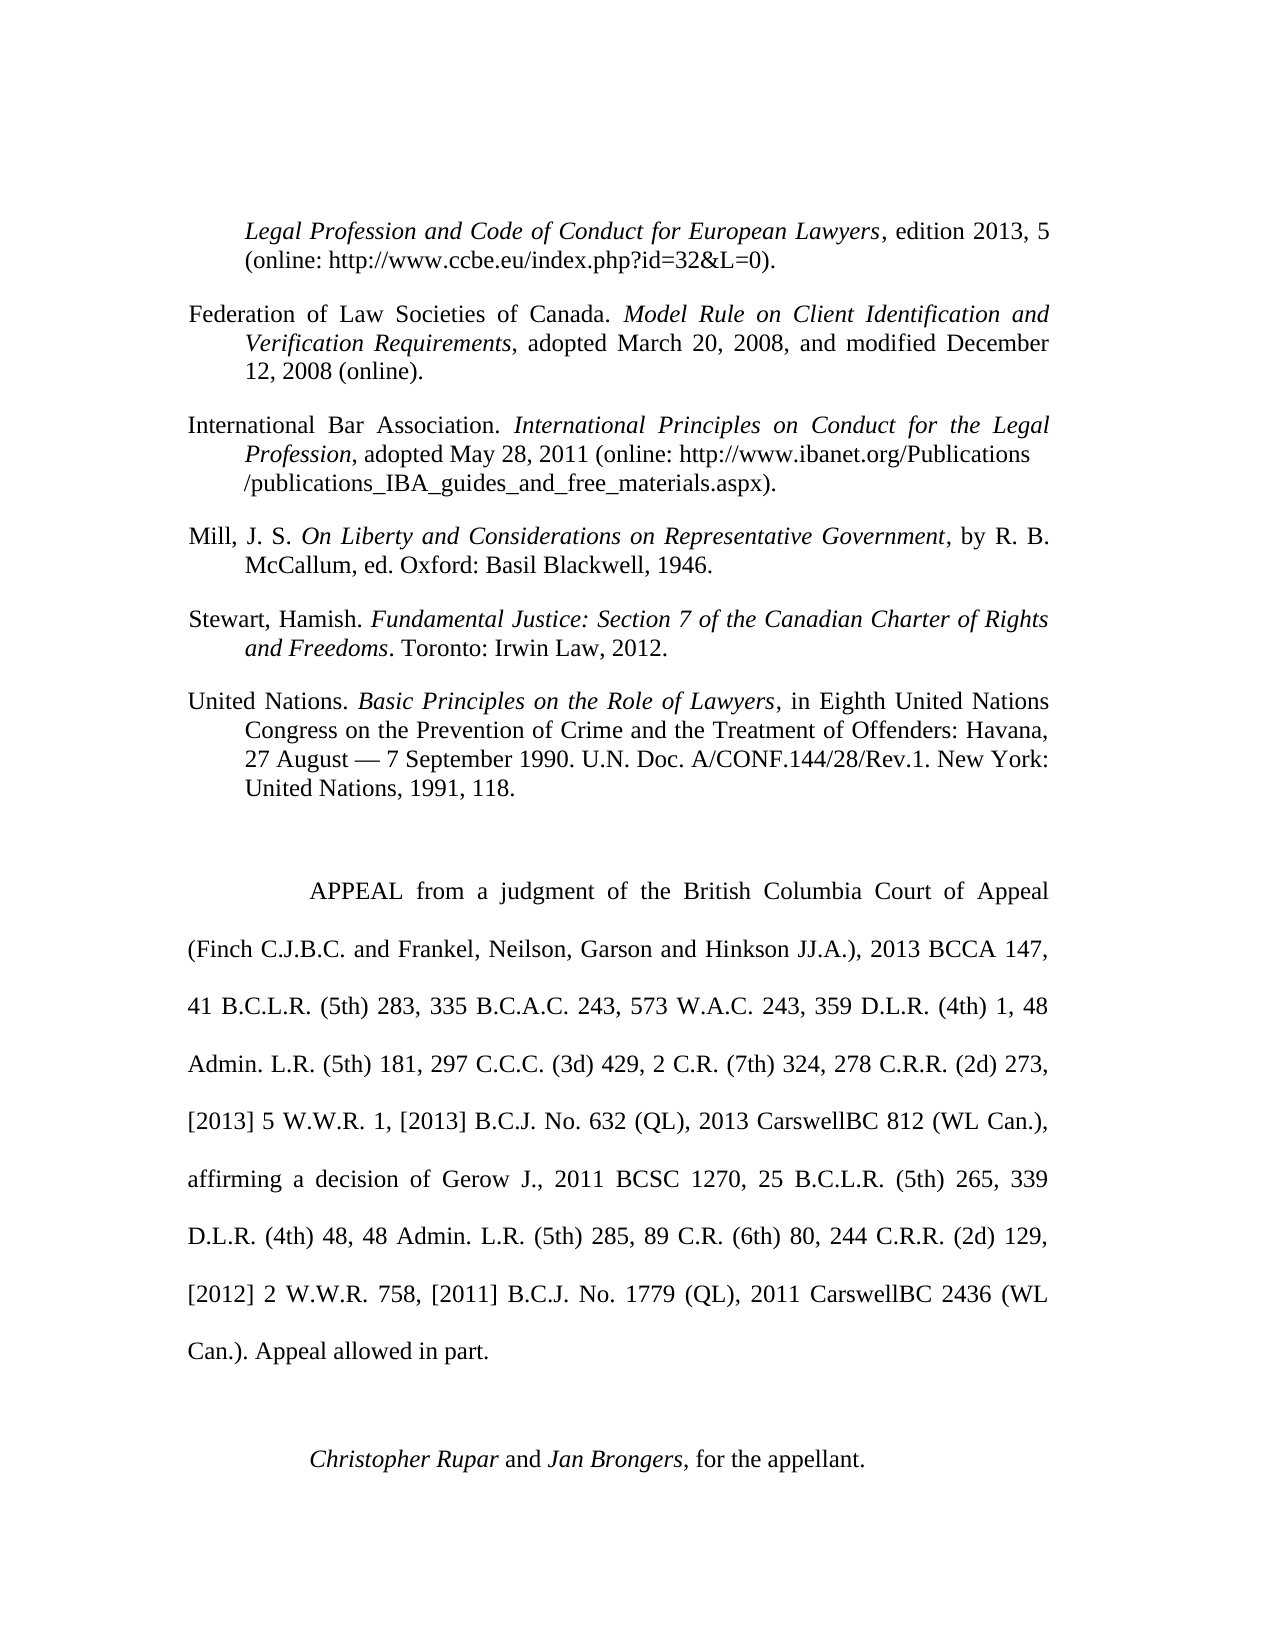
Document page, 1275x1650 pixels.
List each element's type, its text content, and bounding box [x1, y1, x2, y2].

text Christopher Rupar and Jan Brongers, for the appellant. [187, 1444, 1050, 1473]
text /publications_IBA_guides_and_free_materials.aspx). [244, 468, 1050, 496]
text Stewart, Hamish. Fundamental Justice: Section 7 of the Canadian Charter of Rights and Freedoms. Toronto: Irwin Law, 2012. [188, 604, 1050, 661]
text United Nations. Basic Principles on the Role of Lawyers, in Eighth United Nations Congress on the Prevention of Crime and the Treatment of Offenders: Havana, 27 August — 7 September 1990. U.N. Doc. A/CONF.144/28/Rev.1. New York: United Nations, 1991, 118. [187, 686, 1050, 801]
text Mill, J. S. On Liberty and Considerations on Representative Government, by R. B. McCallum, ed. Oxford: Basil Blackwell, 1946. [188, 521, 1050, 579]
text International Bar Association. International Principles on Conduct for the Legal Profession, adopted May 28, 2011 (online: http://www.ibanet.org/Publications [187, 410, 1050, 468]
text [188, 216, 1050, 274]
text APPEAL from a judgment of the British Columbia Court of Appeal (Finch C.J.B.C. and Frankel, Neilson, Garson and Hinkson JJ.A.), 2013 BCCA 147, 41 B.C.L.R. (5th) 283, 335 B.C.A.C. 243, 573 W.A.C. 243, 359 D.L.R. (4th) 1, 48 Admin. L.R. (5th) 181, 297 C.C.C. (3d) 429, 2 C.R. (7th) 324, 278 C.R.R. (2d) 273, [2013] 5 W.W.R. 1, [2013] B.C.J. No. 632 (QL), 2013 CarswellBC 812 (WL Can.), affirming a decision of Gerow J., 2011 BCSC 1270, 25 B.C.L.R. (5th) 265, 339 D.L.R. (4th) 48, 48 Admin. L.R. (5th) 285, 89 C.R. (6th) 80, 244 C.R.R. (2d) 129, [2012] 2 W.W.R. 758, [2011] B.C.J. No. 1779 (QL), 2011 CarswellBC 2436 (WL Can.). Appeal allowed in part. [187, 876, 1050, 1365]
text Federation of Law Societies of Canada. Model Rule on Client Identification and Verification Requirements, adopted March 20, 2008, and modified December 12, 2008 (online). [188, 299, 1050, 385]
